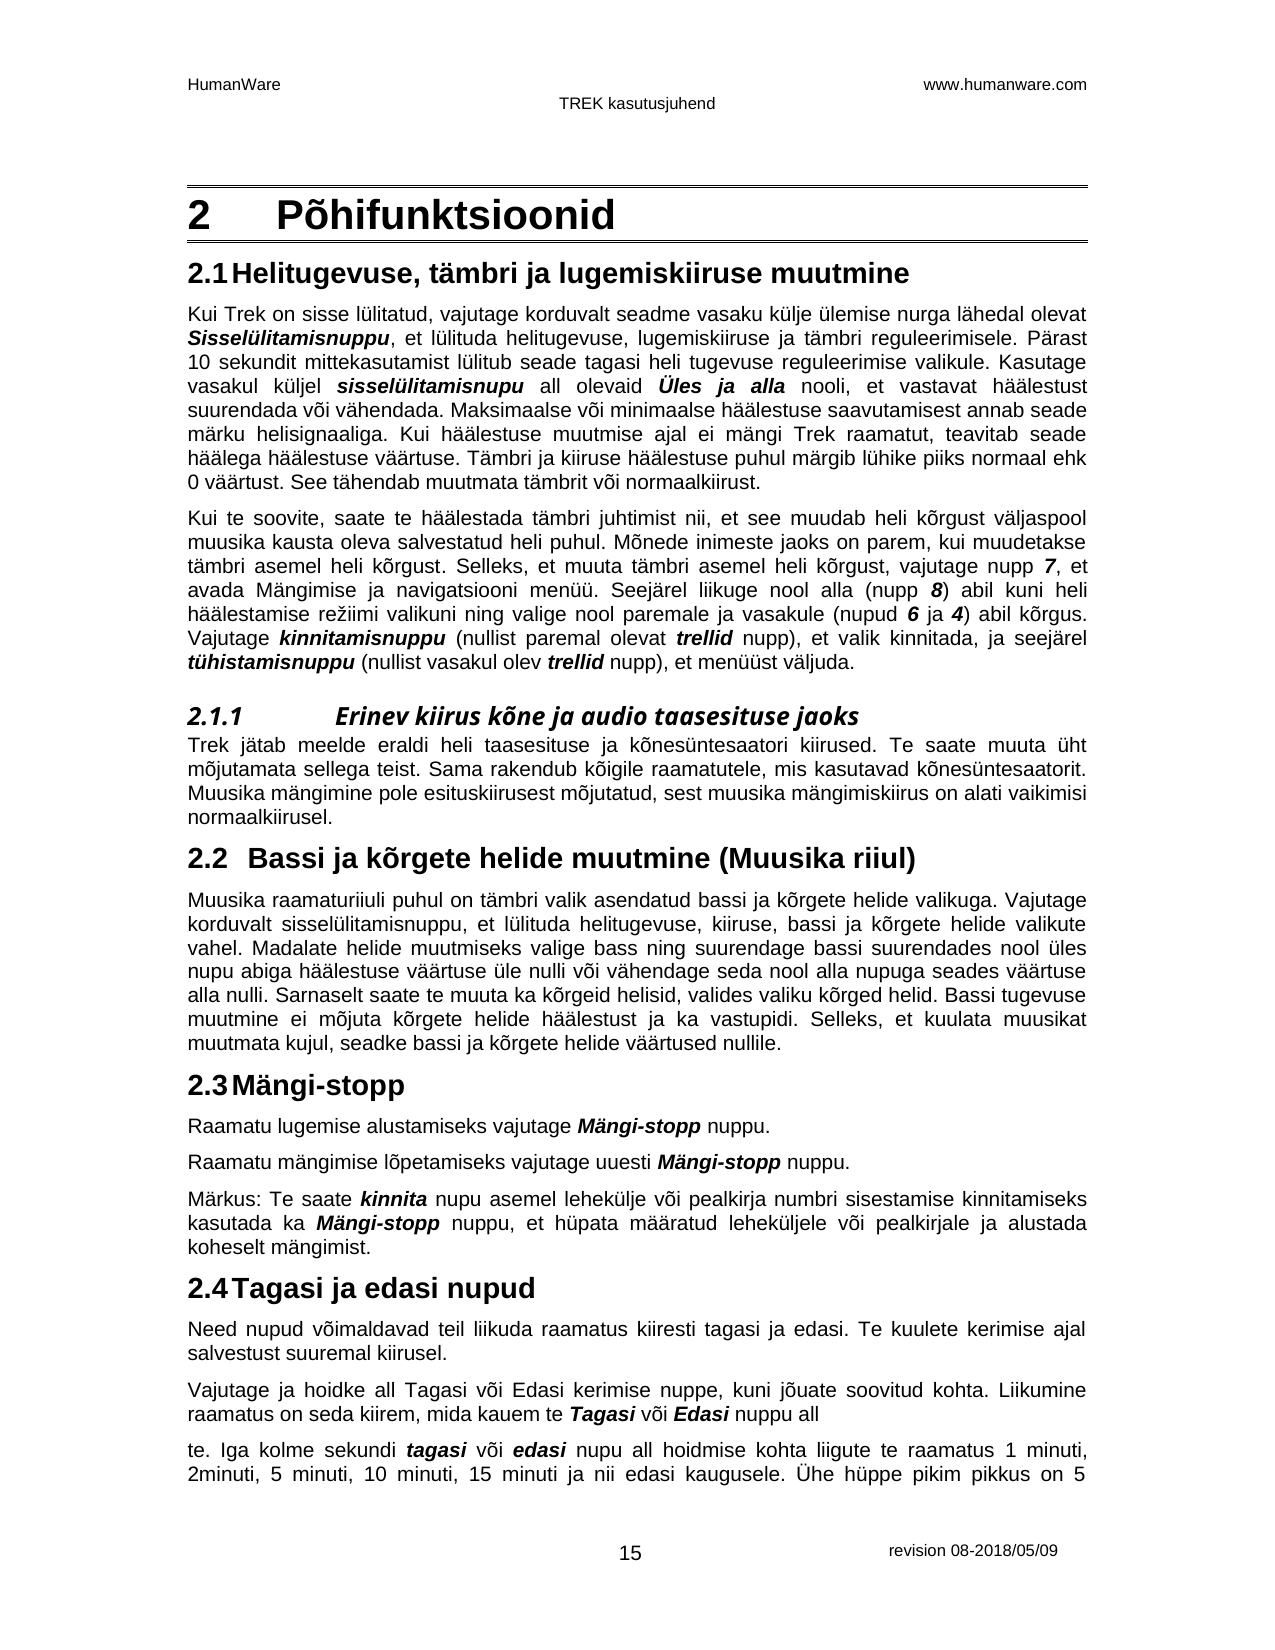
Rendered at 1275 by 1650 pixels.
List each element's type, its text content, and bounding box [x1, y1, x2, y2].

text Kui te soovite, saate te häälestada tämbri juhtimist nii, et see muudab heli kõrgust väljaspool muusika kausta oleva salvestatud heli puhul. Mõnede inimeste jaoks on parem, kui muudetakse tämbri asemel heli kõrgust. Selleks, et muuta tämbri asemel heli kõrgust, vajutage nupp 7, et avada Mängimise ja navigatsiooni menüü. Seejärel liikuge nool alla (nupp 8) abil kuni heli häälestamise režiimi valikuni ning valige nool paremale ja vasakule (nupud 6 ja 4) abil kõrgus. Vajutage kinnitamisnuppu (nullist paremal olevat trellid nupp), et valik kinnitada, ja seejärel tühistamisnuppu (nullist vasakul olev trellid nupp), et menüüst väljuda. [187, 506, 1088, 674]
subtitle Erinev kiirus kõne ja audio taasesituse jaoks [187, 699, 1088, 733]
text Vajutage ja hoidke all Tagasi või Edasi kerimise nuppe, kuni jõuate soovitud kohta. Liikumine raamatus on seda kiirem, mida kauem te Tagasi või Edasi nuppu all [187, 1377, 1088, 1425]
text Raamatu lugemise alustamiseks vajutage Mängi-stopp nuppu. [187, 1114, 1088, 1138]
subtitle Helitugevuse, tämbri ja lugemiskiiruse muutmine [187, 256, 1088, 289]
text Märkus: Te saate kinnita nupu asemel lehekülje või pealkirja numbri sisestamise kinnitamiseks kasutada ka Mängi-stopp nuppu, et hüpata määratud leheküljele või pealkirjale ja alustada koheselt mängimist. [187, 1187, 1088, 1258]
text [187, 1438, 1088, 1486]
subtitle Tagasi ja edasi nupud [187, 1271, 1088, 1304]
subtitle Mängi-stopp [187, 1068, 1088, 1101]
subtitle Bassi ja kõrgete helide muutmine (Muusika riiul) [187, 841, 1088, 875]
text Need nupud võimaldavad teil liikuda raamatus kiiresti tagasi ja edasi. Te kuulete kerimise ajal salvestust suuremal kiirusel. [187, 1317, 1088, 1365]
text Raamatu mängimise lõpetamiseks vajutage uuesti Mängi-stopp nuppu. [187, 1150, 1088, 1174]
text Muusika raamaturiiuli puhul on tämbri valik asendatud bassi ja kõrgete helide valikuga. Vajutage korduvalt sisselülitamisnuppu, et lülituda helitugevuse, kiiruse, bassi ja kõrgete helide valikute vahel. Madalate helide muutmiseks valige bass ning suurendage bassi suurendades nool üles nupu abiga häälestuse väärtuse üle nulli või vähendage seda nool alla nupuga seades väärtuse alla nulli. Sarnaselt saate te muuta ka kõrgeid helisid, valides valiku kõrged helid. Bassi tugevuse muutmine ei mõjuta kõrgete helide häälestust ja ka vastupidi. Selleks, et kuulata muusikat muutmata kujul, seadke bassi ja kõrgete helide väärtused nullile. [187, 887, 1088, 1055]
subtitle Põhifunktsioonid [187, 188, 1088, 240]
text Kui Trek on sisse lülitatud, vajutage korduvalt seadme vasaku külje ülemise nurga lähedal olevat Sisselülitamisnuppu, et lülituda helitugevuse, lugemiskiiruse ja tämbri reguleerimisele. Pärast 10 sekundit mittekasutamist lülitub seade tagasi heli tugevuse reguleerimise valikule. Kasutage vasakul küljel sisselülitamisnupu all olevaid Üles ja alla nooli, et vastavat häälestust suurendada või vähendada. Maksimaalse või minimaalse häälestuse saavutamisest annab seade märku helisignaaliga. Kui häälestuse muutmise ajal ei mängi Trek raamatut, teavitab seade häälega häälestuse väärtuse. Tämbri ja kiiruse häälestuse puhul märgib lühike piiks normaal ehk 0 väärtust. See tähendab muutmata tämbrit või normaalkiirust. [187, 302, 1088, 494]
text Trek jätab meelde eraldi heli taasesituse ja kõnesüntesaatori kiirused. Te saate muuta üht mõjutamata sellega teist. Sama rakendub kõigile raamatutele, mis kasutavad kõnesüntesaatorit. Muusika mängimine pole esituskiirusest mõjutatud, sest muusika mängimiskiirus on alati vaikimisi normaalkiirusel. [187, 733, 1088, 829]
